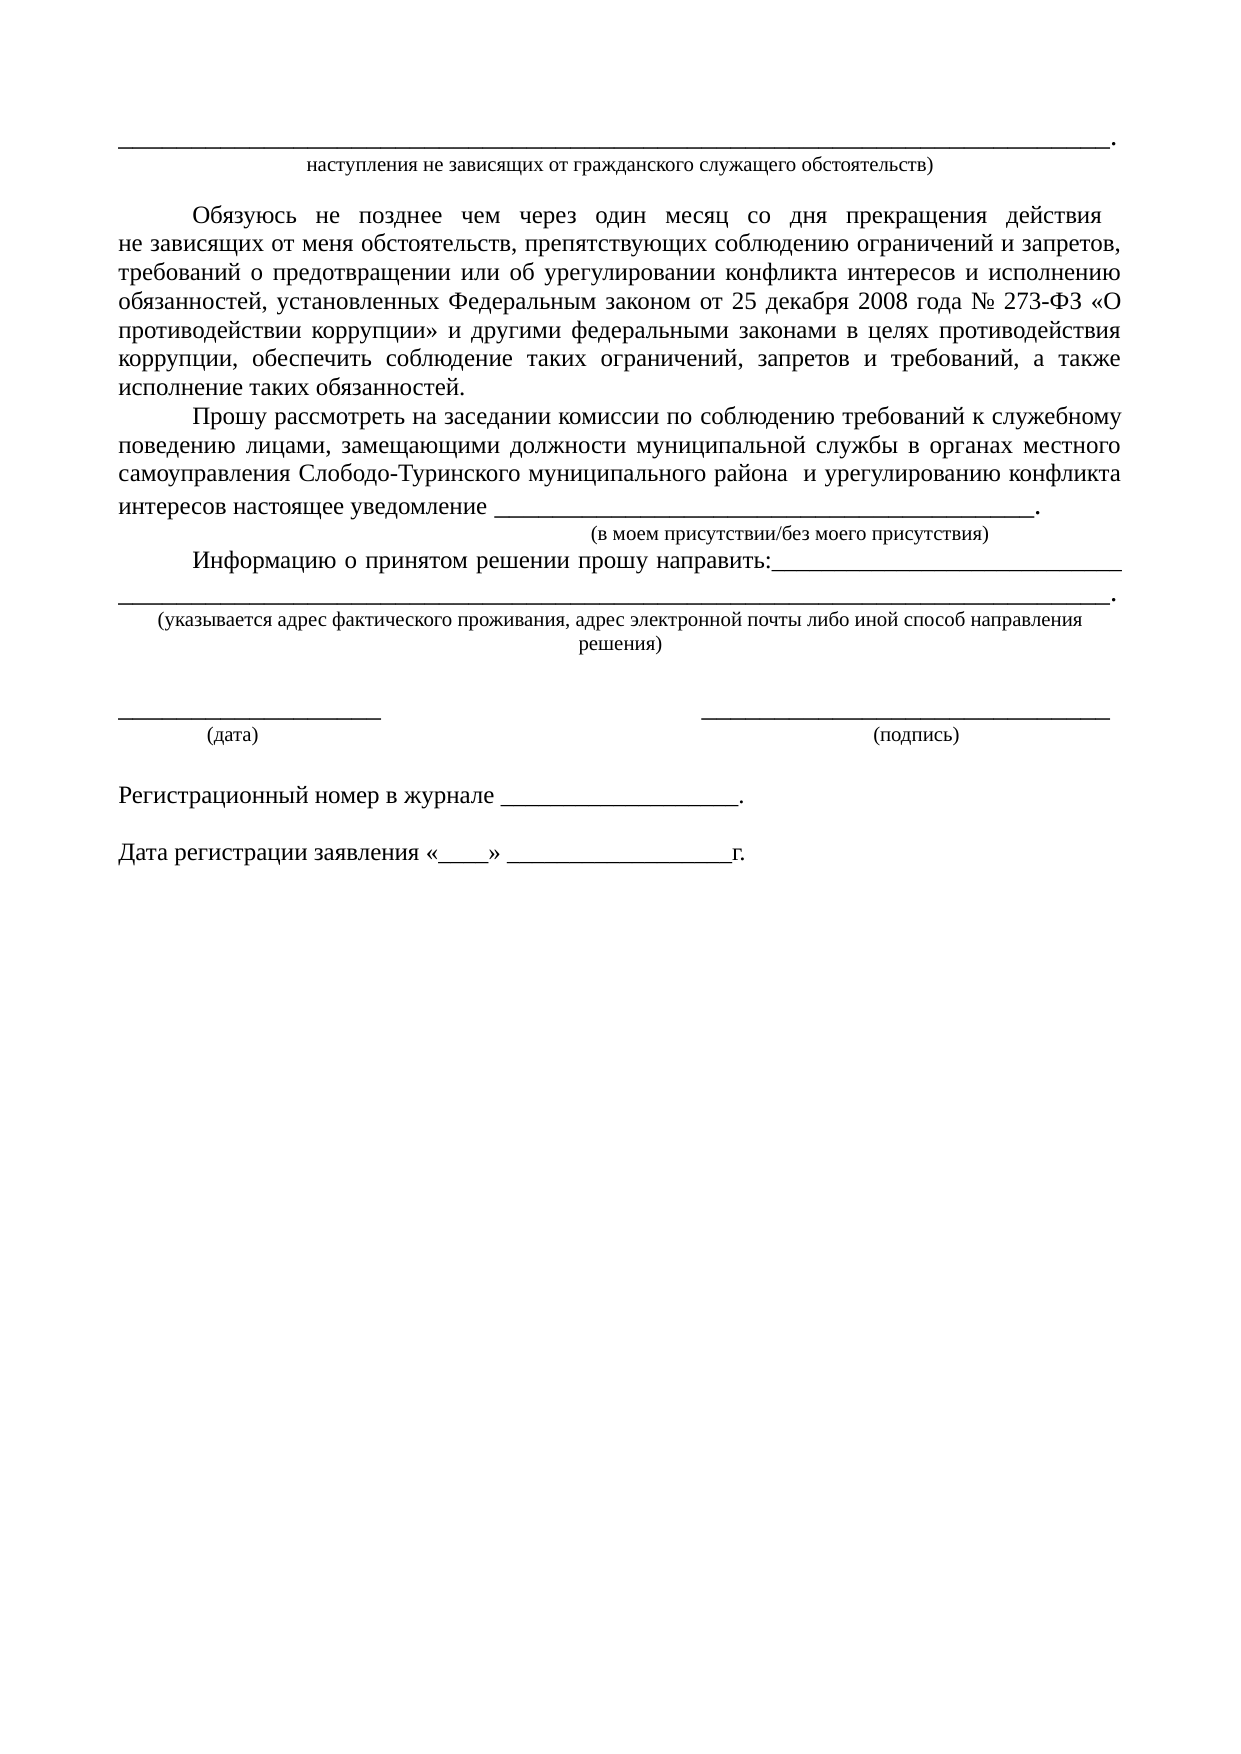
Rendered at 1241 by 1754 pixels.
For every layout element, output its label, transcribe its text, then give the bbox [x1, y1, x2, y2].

text наступления не зависящих от гражданского служащего обстоятельств) [118, 152, 1122, 176]
text Дата регистрации заявления «____» __________________г. [118, 837, 1122, 866]
text (в моем присутствии/без моего присутствия) [118, 521, 1122, 545]
text (дата) (подпись) [118, 722, 1122, 746]
text Прошу рассмотреть на заседании комиссии по соблюдению требований к служебному поведению лицами, замещающими должности муниципальной службы в органах местного самоуправления Слободо-Туринского муниципального района и урегулированию конфликта интересов настоящее уведомление _____________________________________. [118, 401, 1122, 521]
text __________________ ____________________________ [118, 689, 1122, 722]
text ____________________________________________________________________. [118, 118, 1122, 152]
text Обязуюсь не позднее чем через один месяц со дня прекращения действия не зависящих от меня обстоятельств, препятствующих соблюдению ограничений и запретов, требований о предотвращении или об урегулировании конфликта интересов и исполнению обязанностей, установленных Федеральным законом от 25 декабря 2008 года № 273-ФЗ «О противодействии коррупции» и другими федеральными законами в целях противодействия коррупции, обеспечить соблюдение таких ограничений, запретов и требований, а также исполнение таких обязанностей. [118, 200, 1122, 401]
text (указывается адрес фактического проживания, адрес электронной почты либо иной способ направления решения) [118, 607, 1122, 655]
text Регистрационный номер в журнале ___________________. [118, 780, 1122, 809]
text Информацию о принятом решении прошу направить:____________________________ ____________________________________________________________________. [118, 545, 1122, 607]
